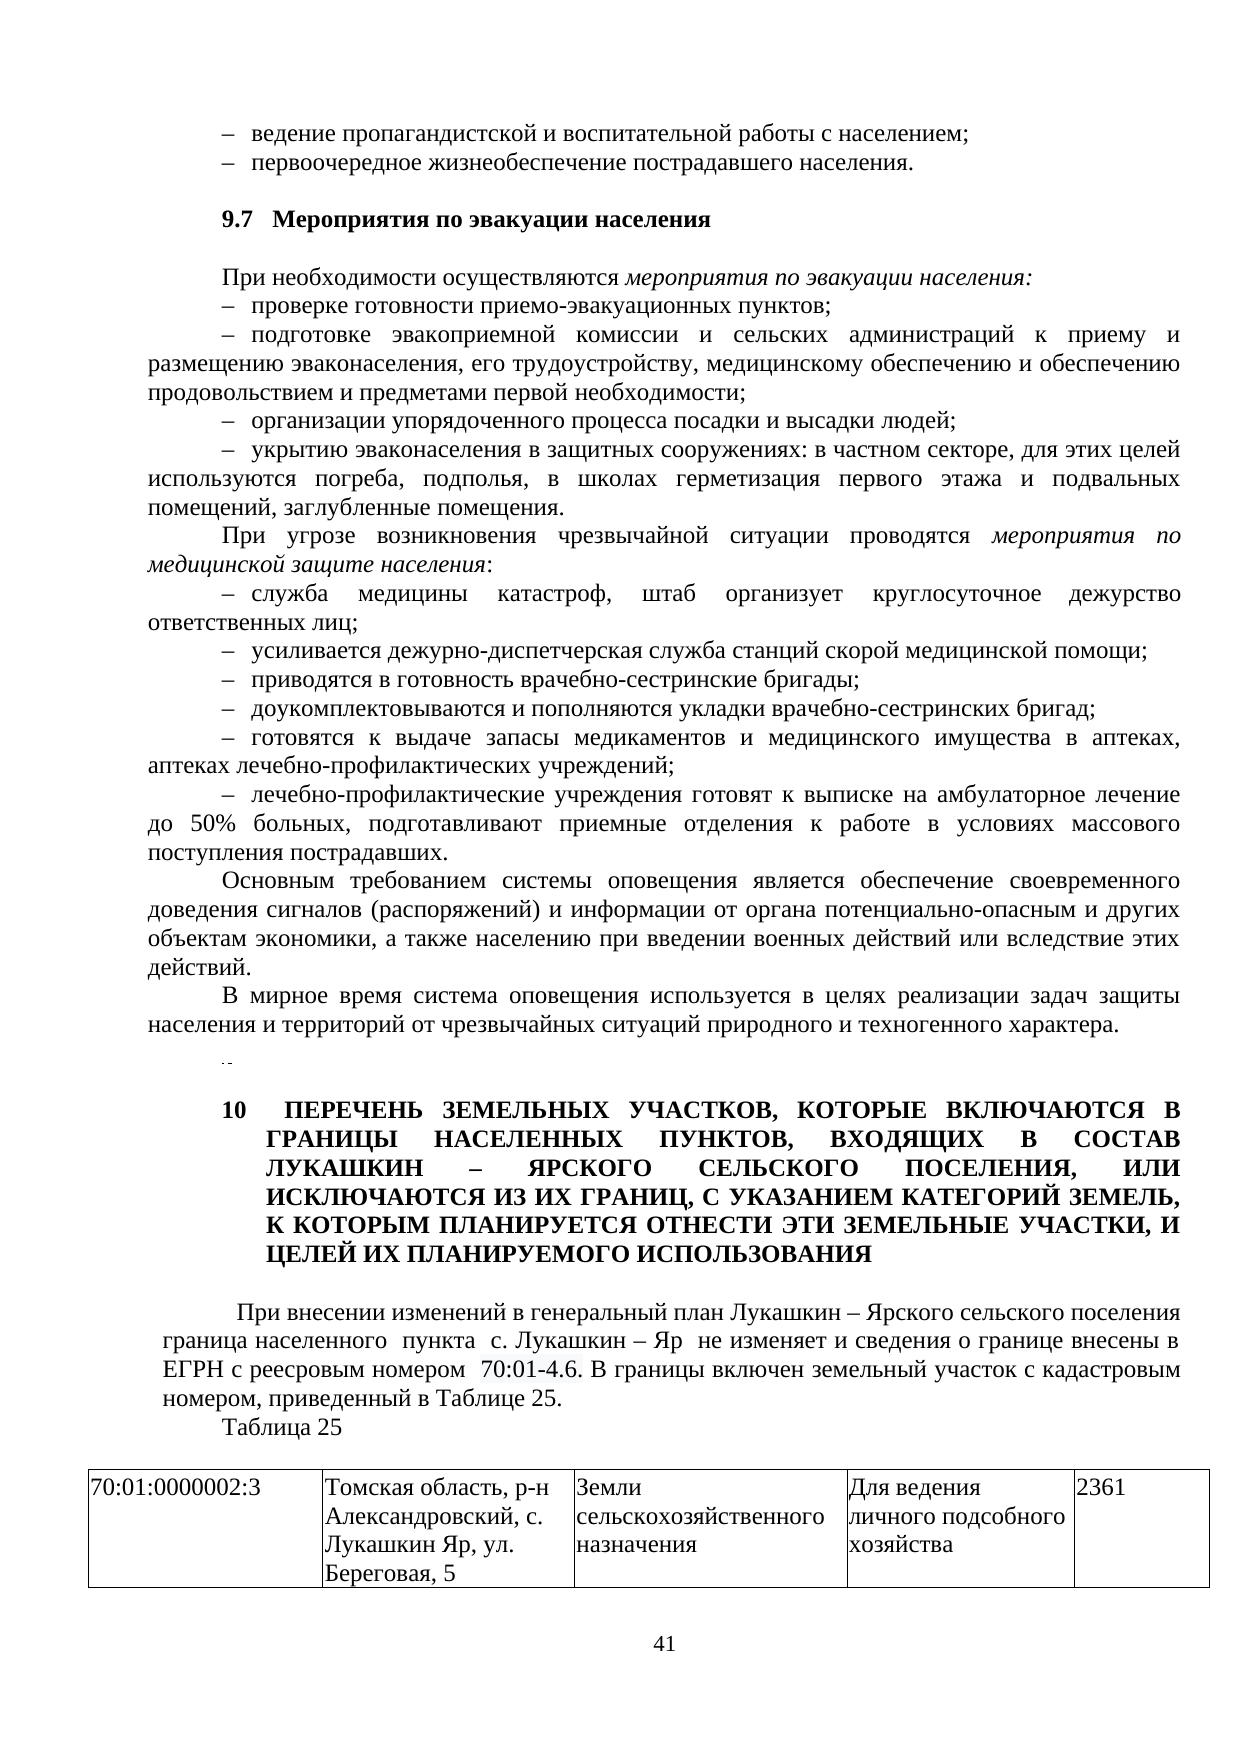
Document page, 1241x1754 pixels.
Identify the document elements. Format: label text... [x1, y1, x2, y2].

text 10 ПЕРЕЧЕНЬ ЗЕМЕЛЬНЫХ УЧАСТКОВ, КОТОРЫЕ ВКЛЮЧАЮТСЯ В ГРАНИЦЫ НАСЕЛЕННЫХ ПУНКТОВ, ВХОДЯЩИХ В СОСТАВ ЛУКАШКИН – ЯРСКОГО СЕЛЬСКОГО ПОСЕЛЕНИЯ, ИЛИ ИСКЛЮЧАЮТСЯ ИЗ ИХ ГРАНИЦ, С УКАЗАНИЕМ КАТЕГОРИЙ ЗЕМЕЛЬ, К КОТОРЫМ ПЛАНИРУЕТСЯ ОТНЕСТИ ЭТИ ЗЕМЕЛЬНЫЕ УЧАСТКИ, И ЦЕЛЕЙ ИХ ПЛАНИРУЕМОГО ИСПОЛЬЗОВАНИЯ [221, 1096, 1181, 1268]
table_header 70:01:0000002:3 [89, 1470, 322, 1587]
text – приводятся в готовность врачебно-сестринские бригады; [148, 664, 1181, 693]
text При внесении изменений в генеральный план Лукашкин – Ярского сельского поселения граница населенного пункта с. Лукашкин – Яр не изменяет и сведения о границе внесены в ЕГРН с реесровым номером 70:01-4.6. В границы включен земельный участок с кадастровым номером, приведенный в Таблице 25. [162, 1297, 1181, 1412]
text – организации упорядоченного процесса посадки и высадки людей; [148, 406, 1181, 434]
text – лечебно-профилактические учреждения готовят к выписке на амбулаторное лечение до 50% больных, подготавливают приемные отделения к работе в условиях массового поступления пострадавших. [148, 779, 1181, 866]
text Основным требованием системы оповещения является обеспечение своевременного доведения сигналов (распоряжений) и информации от органа потенциально-опасным и других объектам экономики, а также населению при введении военных действий или вследствие этих действий. [148, 866, 1181, 981]
text – подготовке эвакоприемной комиссии и сельских администраций к приему и размещению эваконаселения, его трудоустройству, медицинскому обеспечению и обеспечению продовольствием и предметами первой необходимости; [148, 319, 1181, 406]
text – готовятся к выдаче запасы медикаментов и медицинского имущества в аптеках, аптеках лечебно-профилактических учреждений; [148, 722, 1181, 779]
text – доукомплектовываются и пополняются укладки врачебно-сестринских бригад; [148, 693, 1181, 722]
text – укрытию эваконаселения в защитных сооружениях: в частном секторе, для этих целей используются погреба, подполья, в школах герметизация первого этажа и подвальных помещений, заглубленные помещения. [148, 434, 1181, 521]
text – ведение пропагандистской и воспитательной работы с населением; [148, 118, 1181, 147]
table_header Земли сельскохозяйственного назначения [575, 1470, 847, 1587]
text – усиливается дежурно-диспетчерская служба станций скорой медицинской помощи; [148, 636, 1181, 664]
text При угрозе возникновения чрезвычайной ситуации проводятся мероприятия по медицинской защите населения: [148, 521, 1181, 578]
table_header Томская область, р-н Александровский, с. Лукашкин Яр, ул. Береговая, 5 [323, 1470, 574, 1587]
text При необходимости осуществляются мероприятия по эвакуации населения: [148, 262, 1181, 291]
text – служба медицины катастроф, штаб организует круглосуточное дежурство ответственных лиц; [148, 578, 1181, 636]
table_header Для ведения личного подсобного хозяйства [848, 1470, 1074, 1587]
text В мирное время система оповещения используется в целях реализации задач защиты населения и территорий от чрезвычайных ситуаций природного и техногенного характера. [148, 981, 1181, 1038]
text – первоочередное жизнеобеспечение пострадавшего населения. [148, 147, 1181, 176]
text – проверке готовности приемо-эвакуационных пунктов; [148, 291, 1181, 319]
table_header 2361 [1075, 1470, 1209, 1587]
subtitle 9.7 Мероприятия по эвакуации населения [148, 204, 1181, 233]
text Таблица 25 [148, 1412, 1181, 1441]
